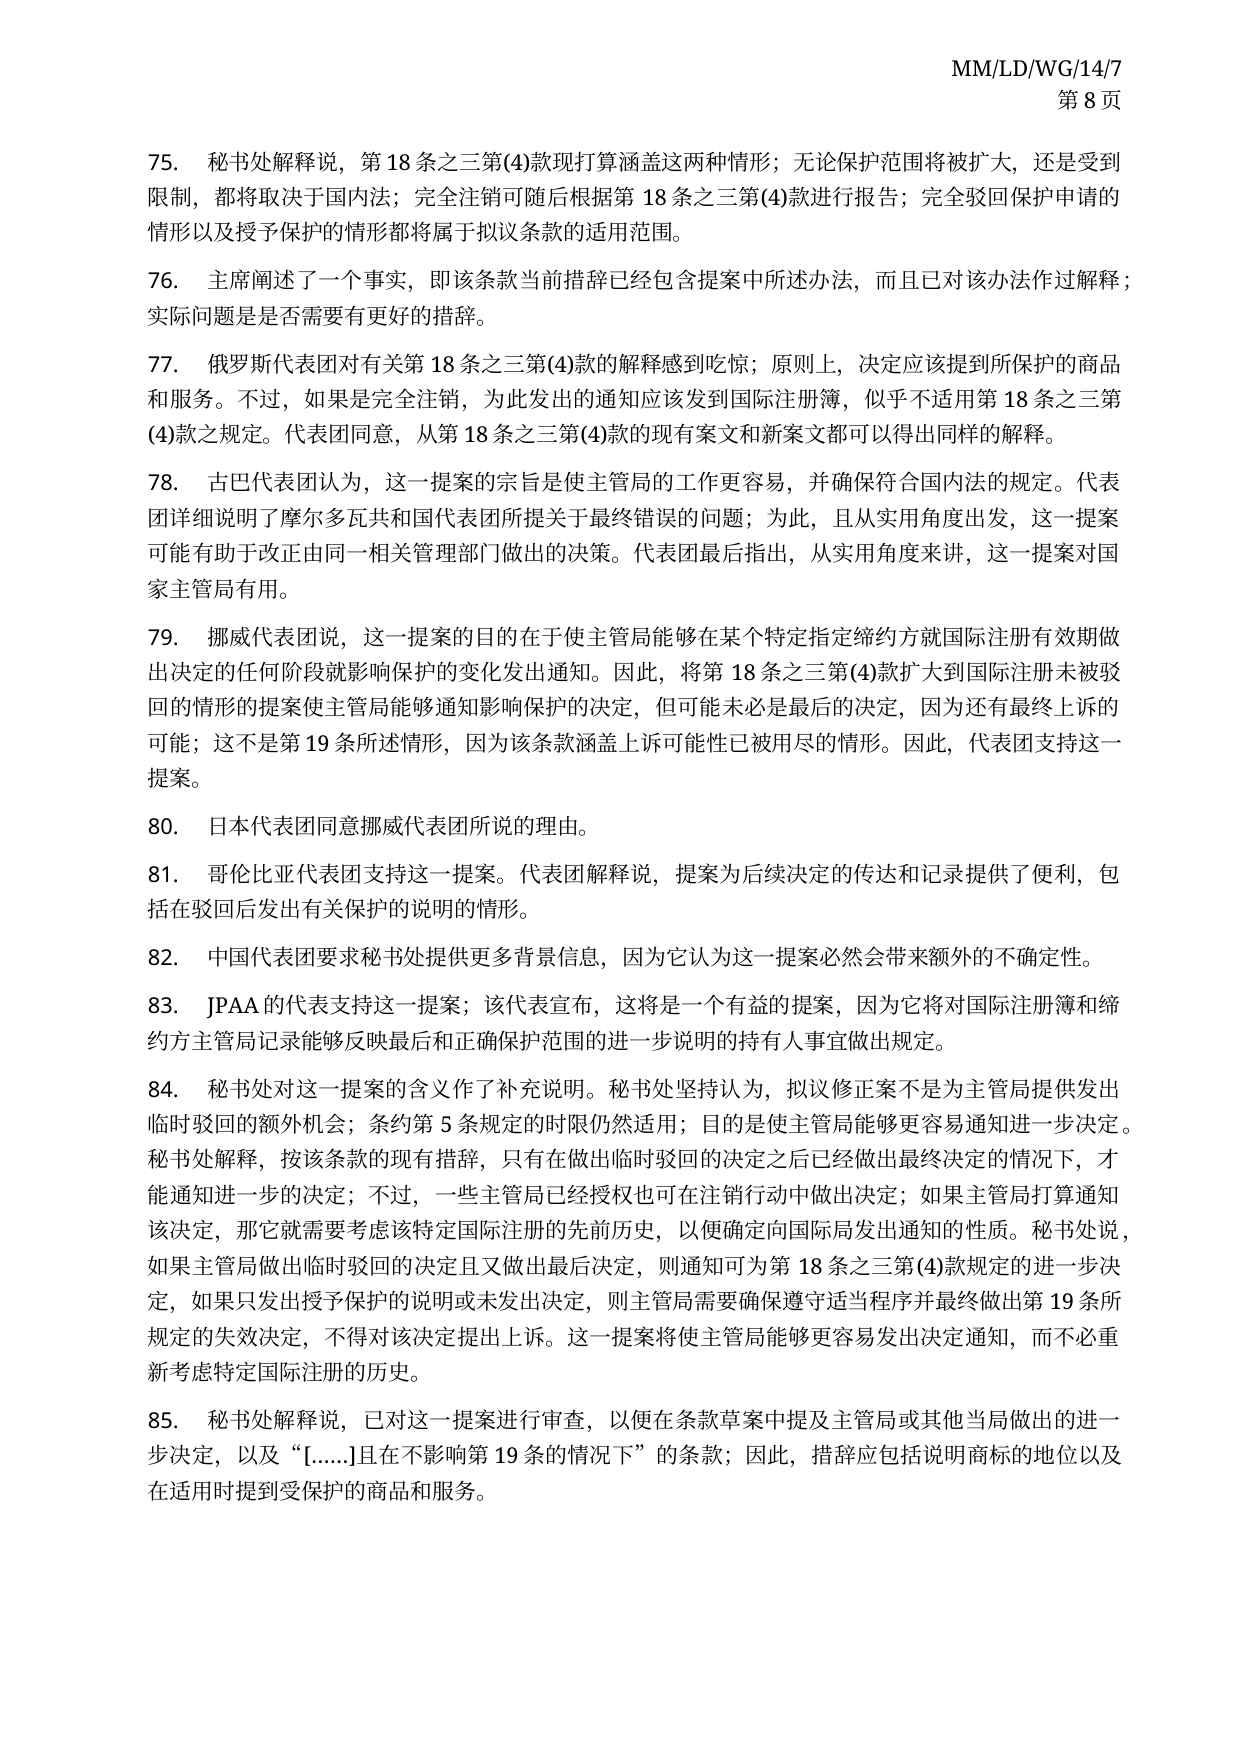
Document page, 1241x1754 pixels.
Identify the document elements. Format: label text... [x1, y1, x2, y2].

list 俄罗斯代表团对有关第18条之三第(4)款的解释感到吃惊；原则上，决定应该提到所保护的商品和服务。不过，如果是完全注销，为此发出的通知应该发到国际注册簿，似乎不适用第18条之三第(4)款之规定。代表团同意，从第18条之三第(4)款的现有案文和新案文都可以得出同样的解释。 [148, 343, 1122, 449]
list 日本代表团同意挪威代表团所说的理由。 [148, 805, 1122, 841]
list JPAA的代表支持这一提案；该代表宣布，这将是一个有益的提案，因为它将对国际注册簿和缔约方主管局记录能够反映最后和正确保护范围的进一步说明的持有人事宜做出规定。 [148, 984, 1122, 1055]
list 秘书处解释说，第18条之三第(4)款现打算涵盖这两种情形；无论保护范围将被扩大，还是受到限制，都将取决于国内法；完全注销可随后根据第18条之三第(4)款进行报告；完全驳回保护申请的情形以及授予保护的情形都将属于拟议条款的适用范围。 [148, 141, 1122, 247]
list 秘书处对这一提案的含义作了补充说明。秘书处坚持认为，拟议修正案不是为主管局提供发出临时驳回的额外机会；条约第5条规定的时限仍然适用；目的是使主管局能够更容易通知进一步决定。秘书处解释，按该条款的现有措辞，只有在做出临时驳回的决定之后已经做出最终决定的情况下，才能通知进一步的决定；不过，一些主管局已经授权也可在注销行动中做出决定；如果主管局打算通知该决定，那它就需要考虑该特定国际注册的先前历史，以便确定向国际局发出通知的性质。秘书处说，如果主管局做出临时驳回的决定且又做出最后决定，则通知可为第18条之三第(4)款规定的进一步决定，如果只发出授予保护的说明或未发出决定，则主管局需要确保遵守适当程序并最终做出第19条所规定的失效决定，不得对该决定提出上诉。这一提案将使主管局能够更容易发出决定通知，而不必重新考虑特定国际注册的历史。 [148, 1068, 1122, 1387]
list 中国代表团要求秘书处提供更多背景信息，因为它认为这一提案必然会带来额外的不确定性。 [148, 937, 1122, 972]
list 哥伦比亚代表团支持这一提案。代表团解释说，提案为后续决定的传达和记录提供了便利，包括在驳回后发出有关保护的说明的情形。 [148, 853, 1122, 924]
list 主席阐述了一个事实，即该条款当前措辞已经包含提案中所述办法，而且已对该办法作过解释；实际问题是是否需要有更好的措辞。 [148, 259, 1122, 330]
list 秘书处解释说，已对这一提案进行审查，以便在条款草案中提及主管局或其他当局做出的进一步决定，以及“[……]且在不影响第19条的情况下”的条款；因此，措辞应包括说明商标的地位以及在适用时提到受保护的商品和服务。 [148, 1399, 1122, 1505]
list 古巴代表团认为，这一提案的宗旨是使主管局的工作更容易，并确保符合国内法的规定。代表团详细说明了摩尔多瓦共和国代表团所提关于最终错误的问题；为此，且从实用角度出发，这一提案可能有助于改正由同一相关管理部门做出的决策。代表团最后指出，从实用角度来讲，这一提案对国家主管局有用。 [148, 462, 1122, 603]
list 挪威代表团说，这一提案的目的在于使主管局能够在某个特定指定缔约方就国际注册有效期做出决定的任何阶段就影响保护的变化发出通知。因此，将第18条之三第(4)款扩大到国际注册未被驳回的情形的提案使主管局能够通知影响保护的决定，但可能未必是最后的决定，因为还有最终上诉的可能；这不是第19条所述情形，因为该条款涵盖上诉可能性已被用尽的情形。因此，代表团支持这一提案。 [148, 616, 1122, 793]
